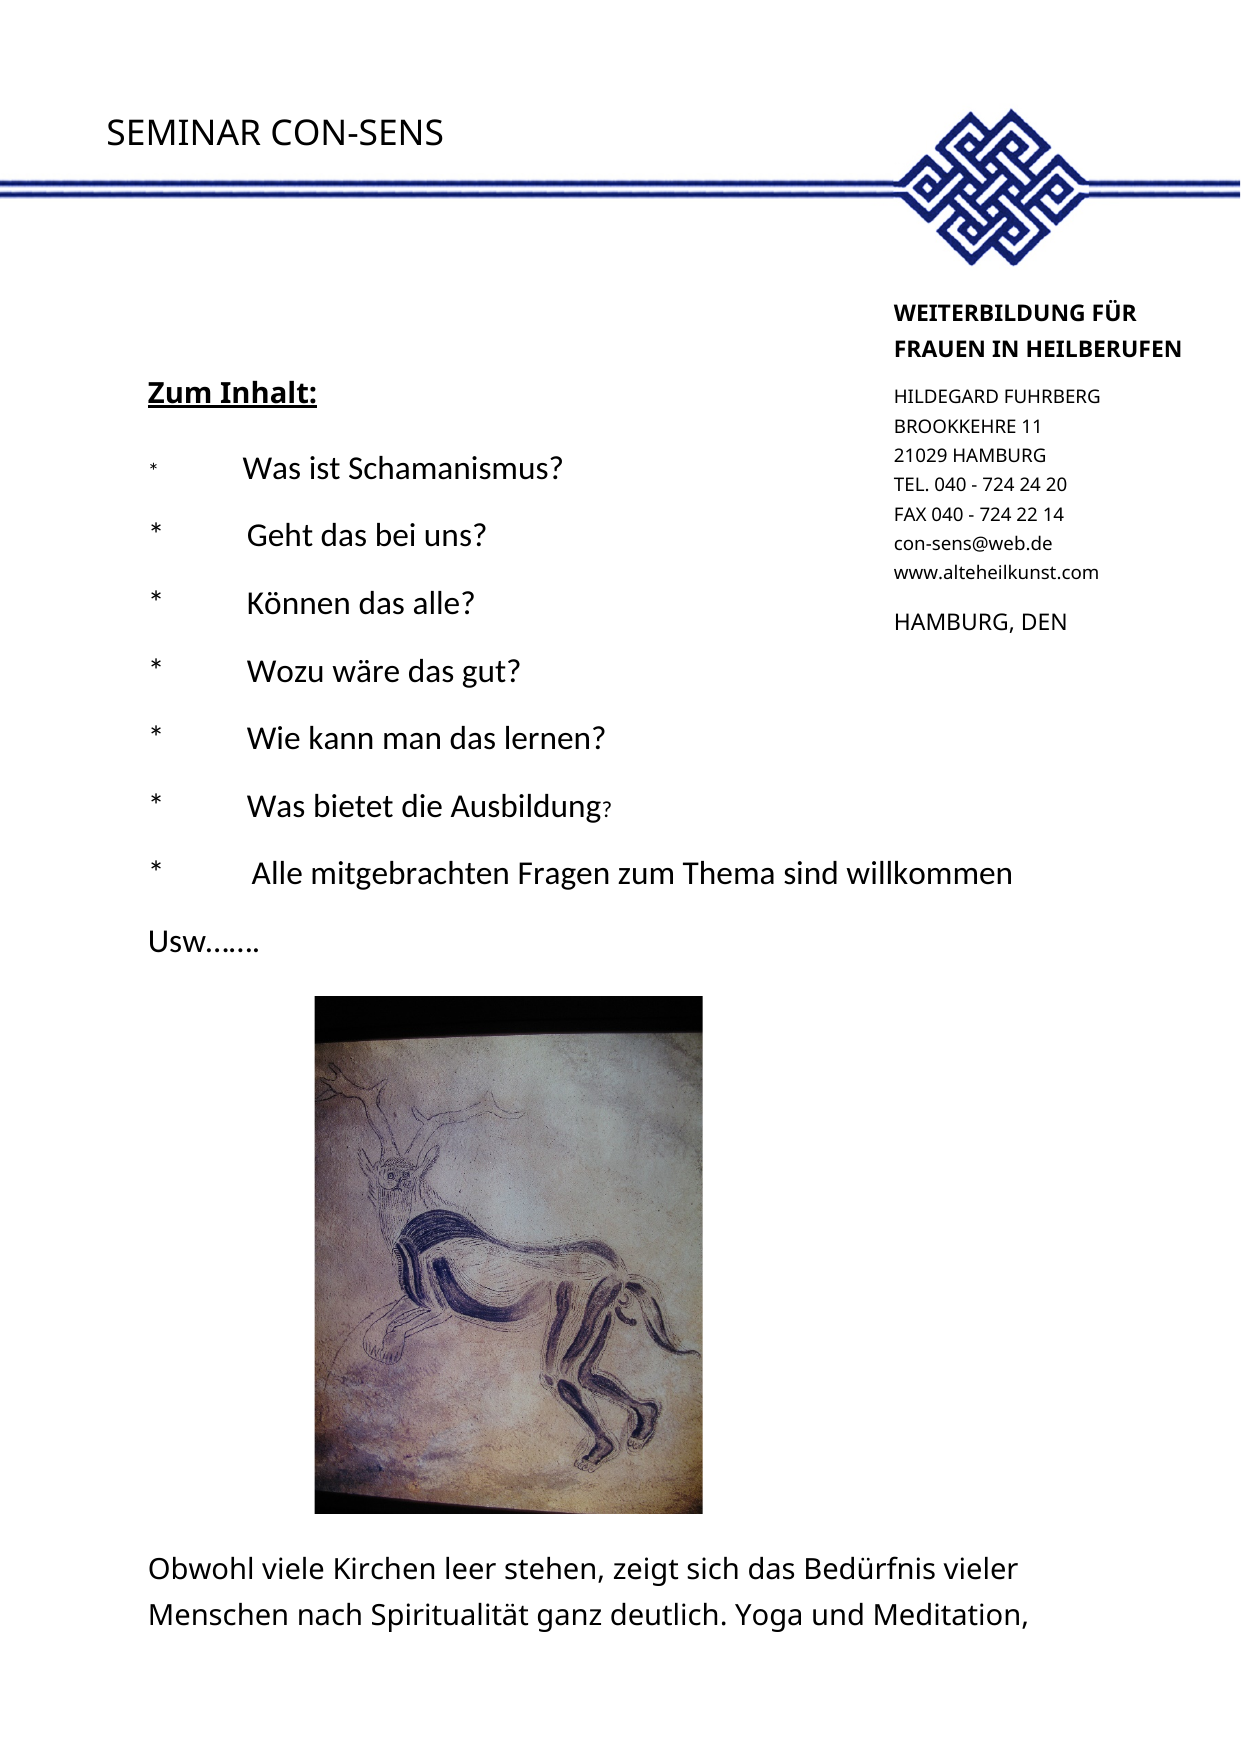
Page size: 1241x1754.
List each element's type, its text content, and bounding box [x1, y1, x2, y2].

text * Wie kann man das lernen? [148, 717, 1093, 758]
picture [314, 996, 703, 1514]
picture [0, 67, 1241, 307]
text * Was ist Schamanismus? [148, 447, 1093, 487]
text Usw……. [148, 920, 1093, 961]
text Zum Inhalt: [148, 372, 1093, 412]
text * Können das alle? [148, 582, 1093, 623]
text * Alle mitgebrachten Fragen zum Thema sind willkommen [148, 852, 1093, 893]
text * Was bietet die Ausbildung? [148, 785, 1093, 826]
text * Geht das bei uns? [148, 514, 1093, 555]
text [148, 1548, 1093, 1634]
text * Wozu wäre das gut? [148, 649, 1093, 690]
